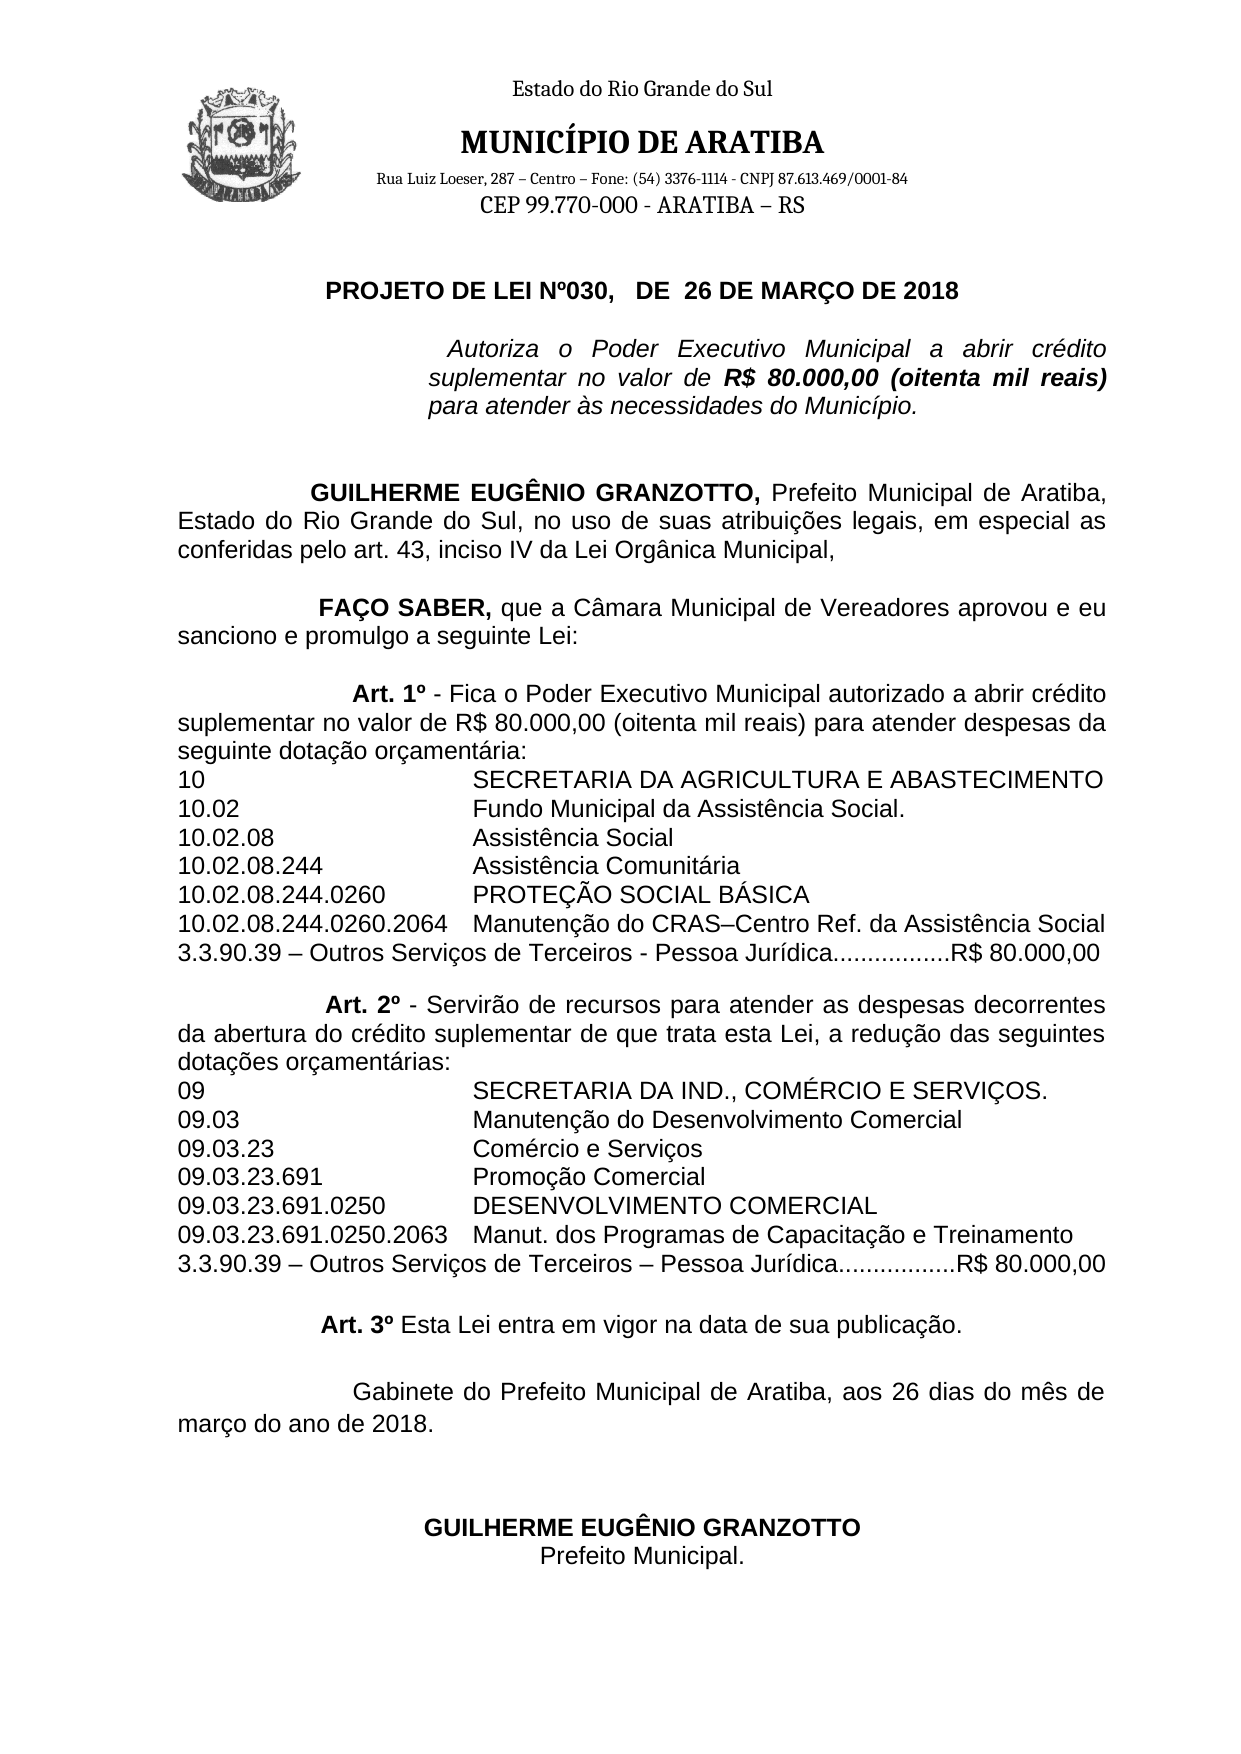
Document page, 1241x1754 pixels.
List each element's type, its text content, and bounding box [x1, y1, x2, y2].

text Art. 2º - Servirão de recursos para atender as despesas decorrentes da abertura do crédito suplementar de que trata esta Lei, a redução das seguintes dotações orçamentárias: [177, 990, 1107, 1076]
text Art. 1º - Fica o Poder Executivo Municipal autorizado a abrir crédito suplementar no valor de R$ 80.000,00 (oitenta mil reais) para atender despesas da seguinte dotação orçamentária: [177, 679, 1107, 765]
text 3.3.90.39 – Outros Serviços de Terceiros - Pessoa Jurídica.................R$ 80.000,00 [177, 937, 1107, 966]
text 10 SECRETARIA DA AGRICULTURA E ABASTECIMENTO [177, 765, 1107, 794]
text FAÇO SABER, que a Câmara Municipal de Vereadores aprovou e eu sanciono e promulgo a seguinte Lei: [177, 592, 1107, 650]
text 10.02 Fundo Municipal da Assistência Social. [177, 794, 1107, 822]
text GUILHERME EUGÊNIO GRANZOTTO [177, 1512, 1107, 1541]
text 09.03.23.691.0250.2063 Manut. dos Programas de Capacitação e Treinamento [177, 1220, 1107, 1249]
text 09.03 Manutenção do Desenvolvimento Comercial [177, 1105, 1107, 1134]
text Autoriza o Poder Executivo Municipal a abrir crédito suplementar no valor de R$ 80.000,00 (oitenta mil reais) para atender às necessidades do Município. [428, 334, 1107, 420]
text Prefeito Municipal. [177, 1541, 1107, 1570]
text GUILHERME EUGÊNIO GRANZOTTO, Prefeito Municipal de Aratiba, Estado do Rio Grande do Sul, no uso de suas atribuições legais, em especial as conferidas pelo art. 43, inciso IV da Lei Orgânica Municipal, [177, 477, 1107, 564]
text 09.03.23.691.0250 DESENVOLVIMENTO COMERCIAL [177, 1191, 1107, 1220]
text Art. 3º Esta Lei entra em vigor na data de sua publicação. [177, 1310, 1107, 1339]
text Gabinete do Prefeito Municipal de Aratiba, aos 26 dias do mês de março do ano de 2018. [177, 1376, 1107, 1438]
text 3.3.90.39 – Outros Serviços de Terceiros – Pessoa Jurídica.................R$ 80.000,00 [177, 1249, 1107, 1277]
text PROJETO DE LEI Nº030, DE 26 DE MARÇO DE 2018 [177, 276, 1107, 305]
text 09 SECRETARIA DA IND., COMÉRCIO E SERVIÇOS. [177, 1076, 1107, 1105]
text 09.03.23 Comércio e Serviços [177, 1134, 1107, 1162]
text 10.02.08 Assistência Social [177, 822, 1107, 851]
picture [181, 87, 302, 200]
text 10.02.08.244.0260 PROTEÇÃO SOCIAL BÁSICA [177, 880, 1107, 909]
text 10.02.08.244 Assistência Comunitária [177, 851, 1107, 880]
text 10.02.08.244.0260.2064 Manutenção do CRAS–Centro Ref. da Assistência Social [177, 909, 1107, 937]
text 09.03.23.691 Promoção Comercial [177, 1162, 1107, 1191]
